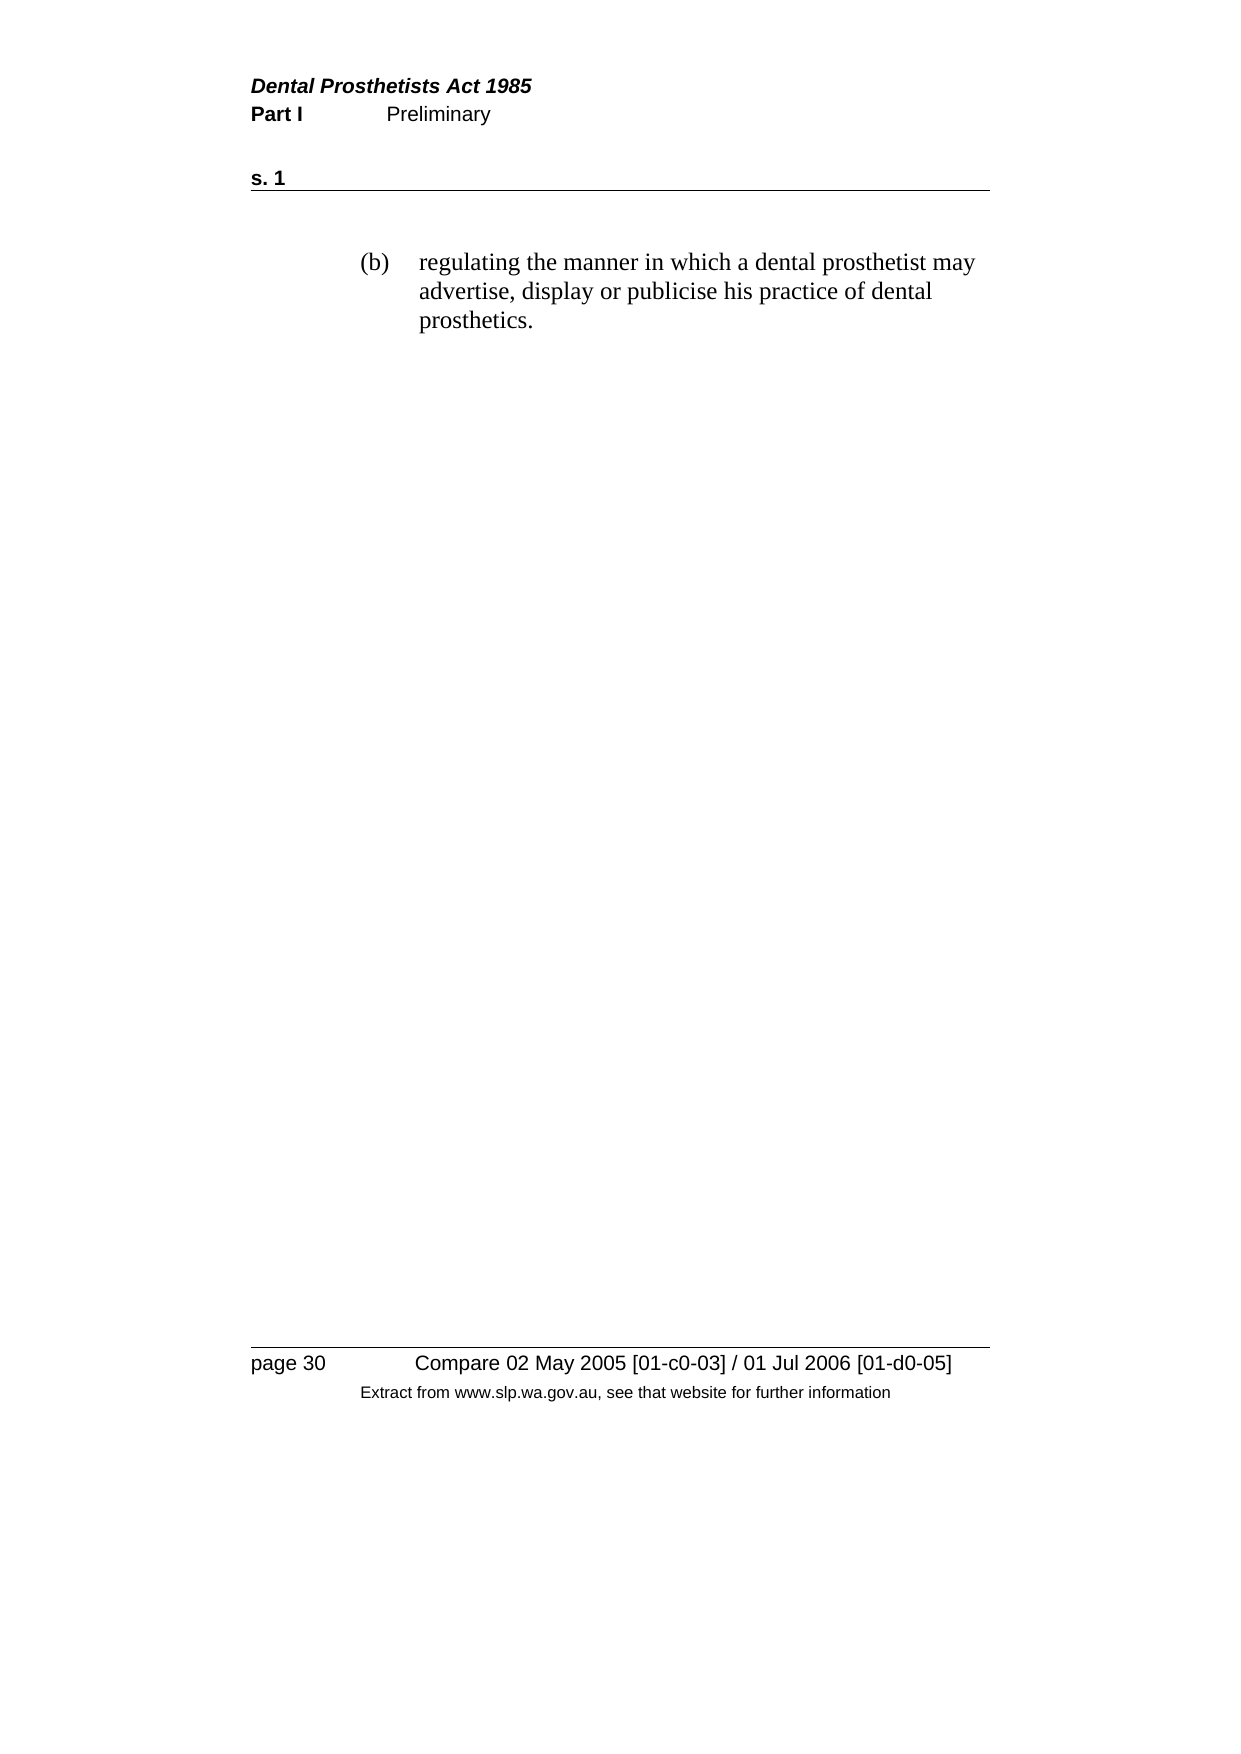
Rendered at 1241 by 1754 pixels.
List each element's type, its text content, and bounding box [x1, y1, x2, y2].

text (b) regulating the manner in which a dental prosthetist may advertise, display or publicise his practice of dental prosthetics. [251, 247, 990, 334]
